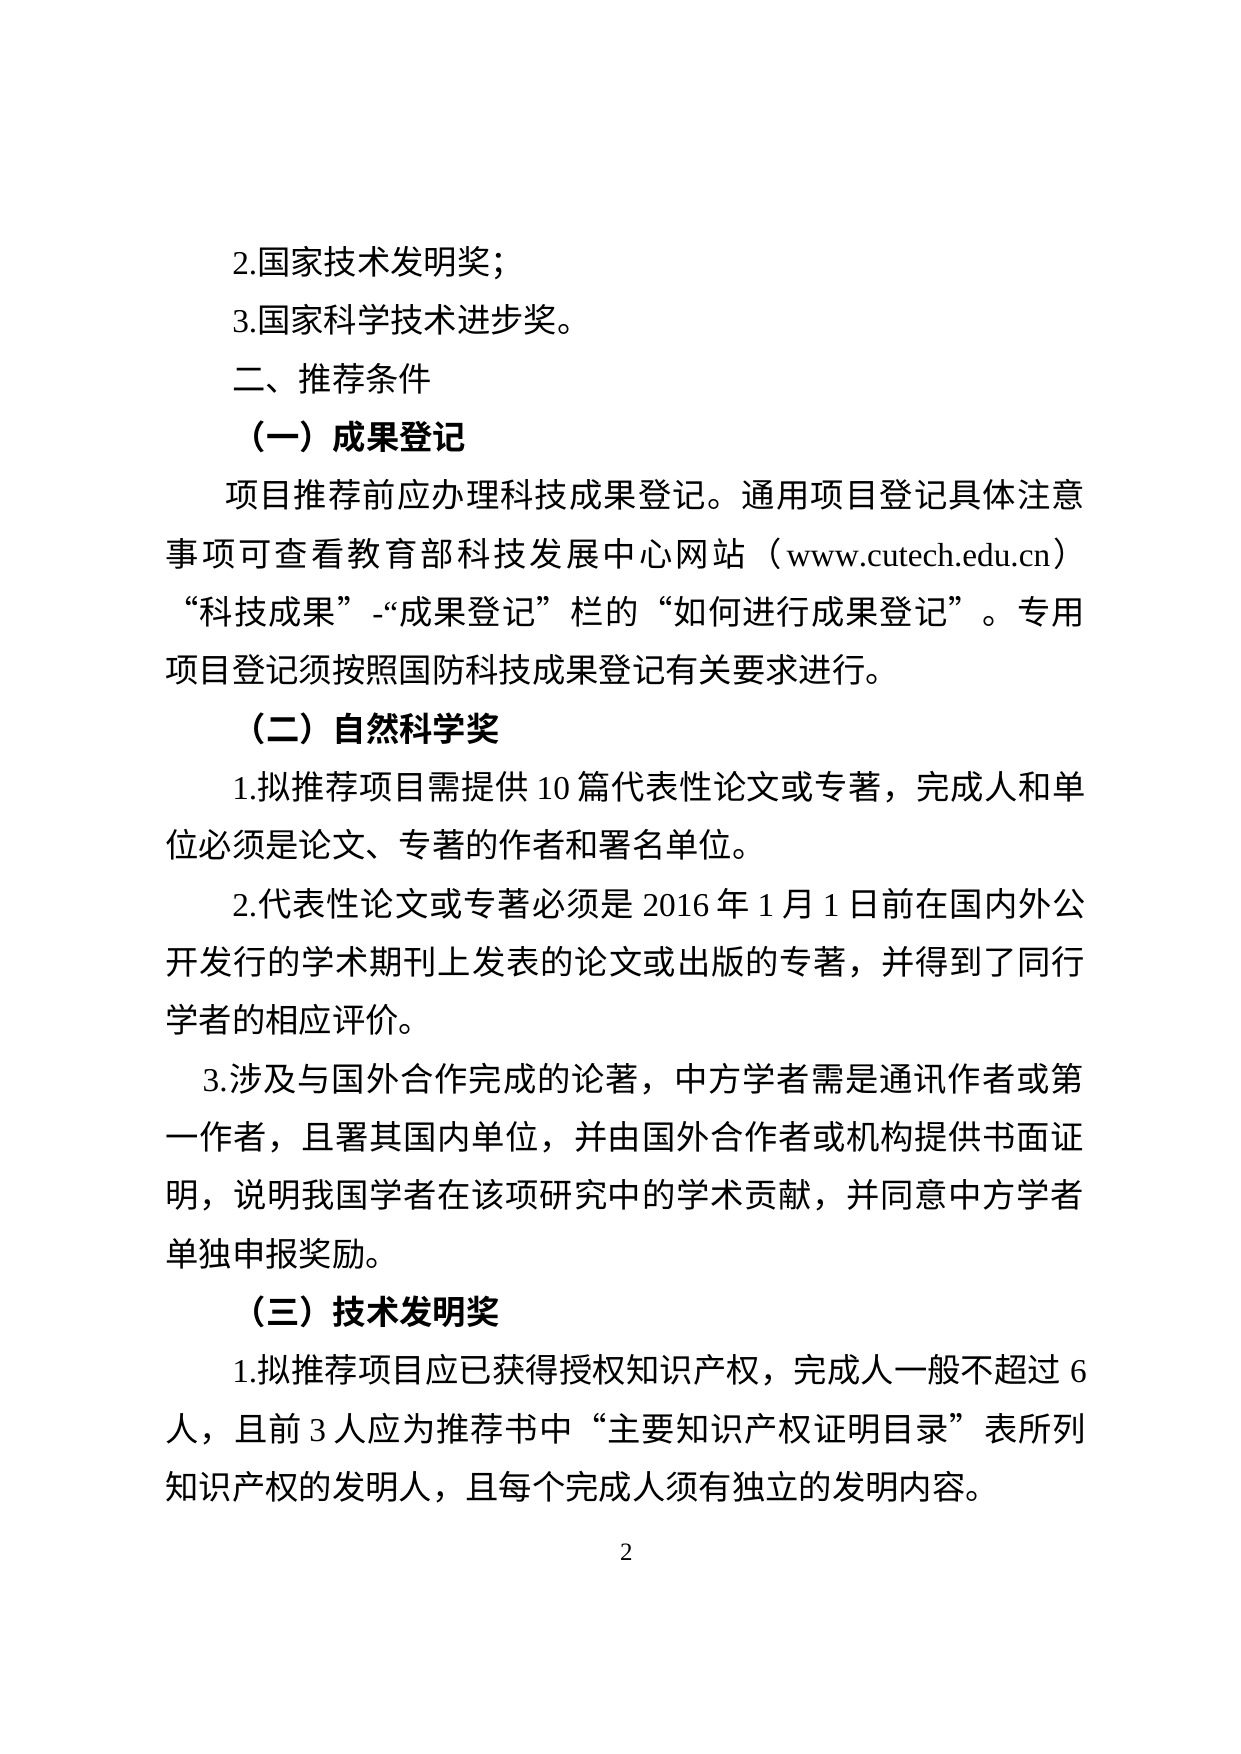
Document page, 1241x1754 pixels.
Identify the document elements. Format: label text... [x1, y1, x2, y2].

text （一）成果登记 [165, 403, 1087, 461]
text 1.拟推荐项目应已获得授权知识产权，完成人一般不超过6人，且前3人应为推荐书中“主要知识产权证明目录”表所列知识产权的发明人，且每个完成人须有独立的发明内容。 [165, 1336, 1087, 1511]
text （三）技术发明奖 [165, 1278, 1087, 1336]
text 3.国家科学技术进步奖。 [165, 286, 1087, 344]
text 3.涉及与国外合作完成的论著，中方学者需是通讯作者或第一作者，且署其国内单位，并由国外合作者或机构提供书面证明，说明我国学者在该项研究中的学术贡献，并同意中方学者单独申报奖励。 [165, 1044, 1087, 1278]
text 项目推荐前应办理科技成果登记。通用项目登记具体注意事项可查看教育部科技发展中心网站（www.cutech.edu.cn）“科技成果”-“成果登记”栏的“如何进行成果登记”。专用项目登记须按照国防科技成果登记有关要求进行。 [165, 461, 1087, 694]
text 1.拟推荐项目需提供10篇代表性论文或专著，完成人和单位必须是论文、专著的作者和署名单位。 [165, 753, 1087, 869]
text 2.国家技术发明奖； [165, 228, 1087, 286]
text 2.代表性论文或专著必须是2016年1月1日前在国内外公开发行的学术期刊上发表的论文或出版的专著，并得到了同行学者的相应评价。 [165, 869, 1087, 1044]
text 二、推荐条件 [165, 344, 1087, 403]
text （二）自然科学奖 [165, 694, 1087, 753]
